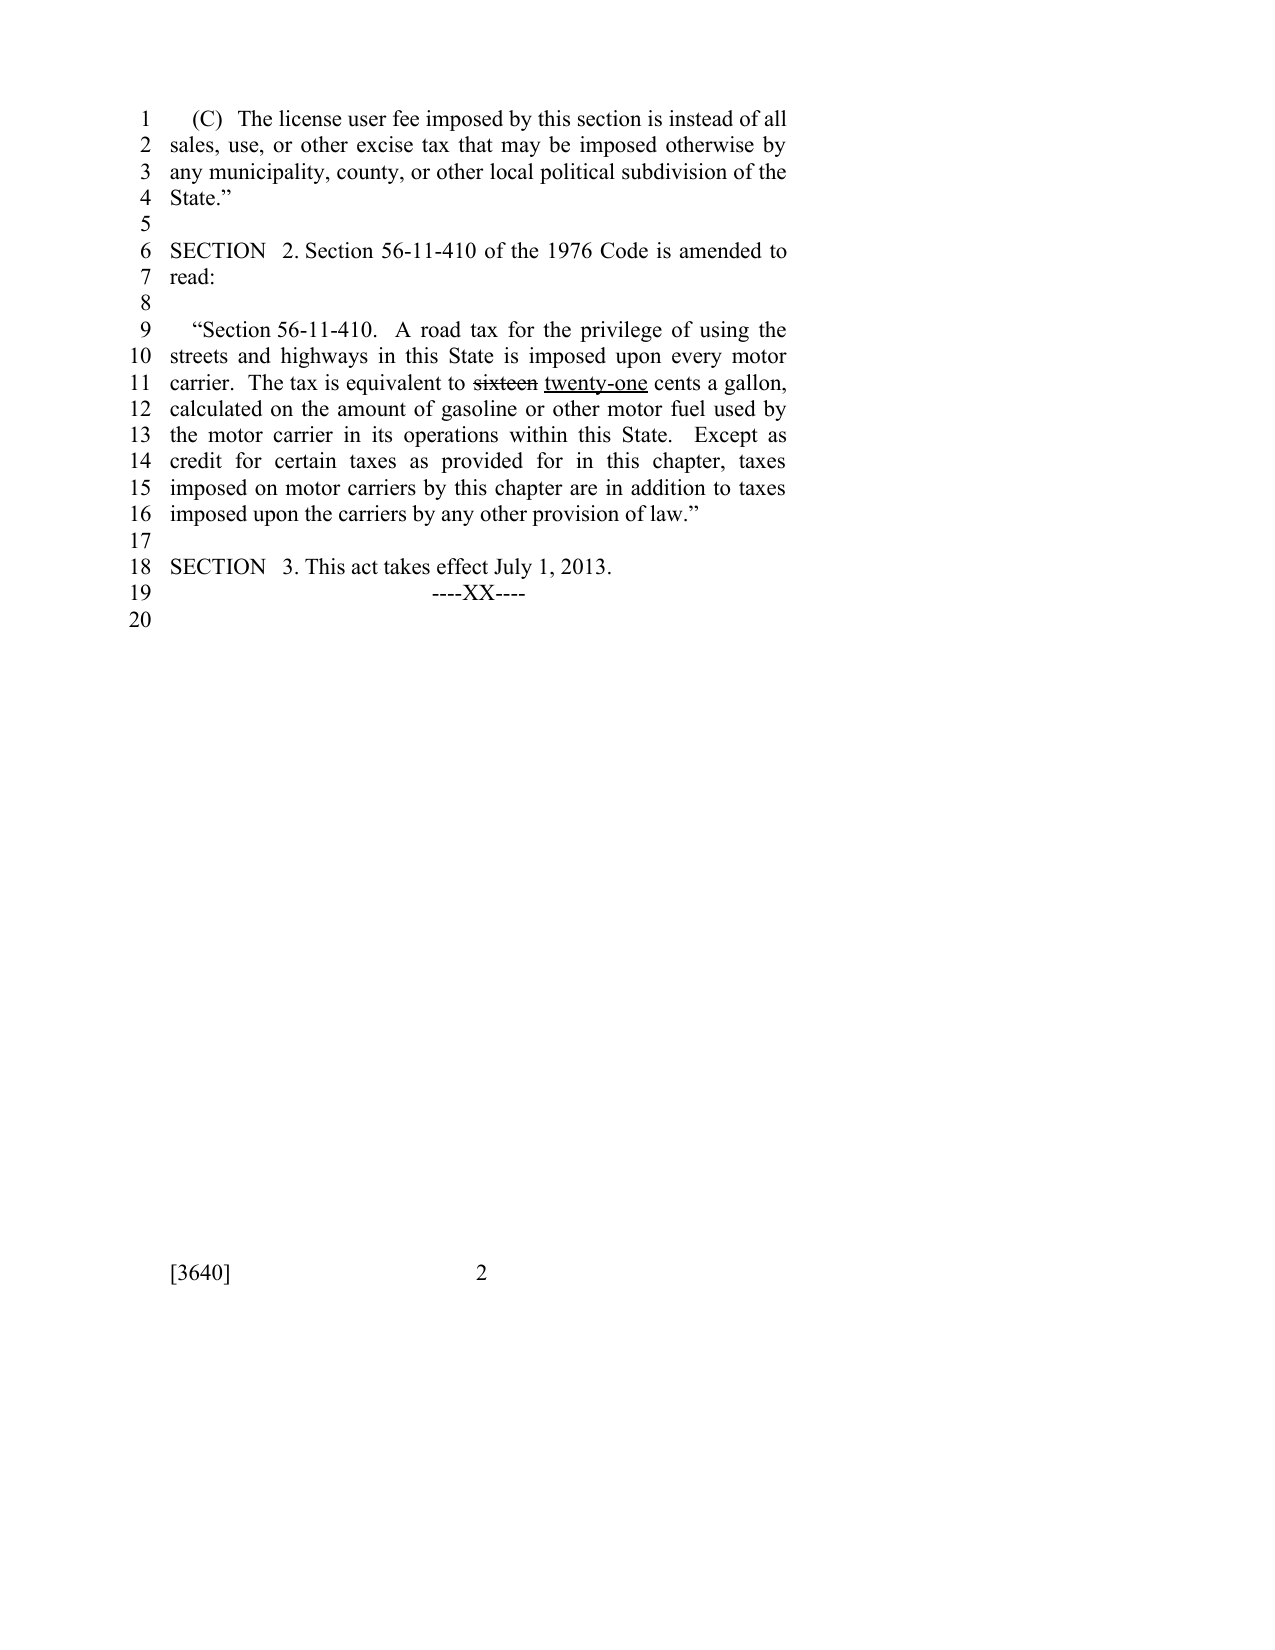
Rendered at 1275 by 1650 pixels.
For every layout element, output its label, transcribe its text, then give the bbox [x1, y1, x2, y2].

text SECTION 2. Section 56-11-410 of the 1976 Code is amended to read: [169, 237, 787, 289]
text (C) The license user fee imposed by this section is instead of all sales, use, or other excise tax that may be imposed otherwise by any municipality, county, or other local political subdivision of the State.” [169, 105, 787, 210]
text “Section 56-11-410. A road tax for the privilege of using the streets and highways in this State is imposed upon every motor carrier. The tax is equivalent to sixteen twenty-one cents a gallon, calculated on the amount of gasoline or other motor fuel used by the motor carrier in its operations within this State. Except as credit for certain taxes as provided for in this chapter, taxes imposed on motor carriers by this chapter are in addition to taxes imposed upon the carriers by any other provision of law.” [169, 316, 787, 527]
text ----XX---- [169, 579, 787, 606]
text SECTION 3. This act takes effect July 1, 2013. [169, 553, 787, 579]
